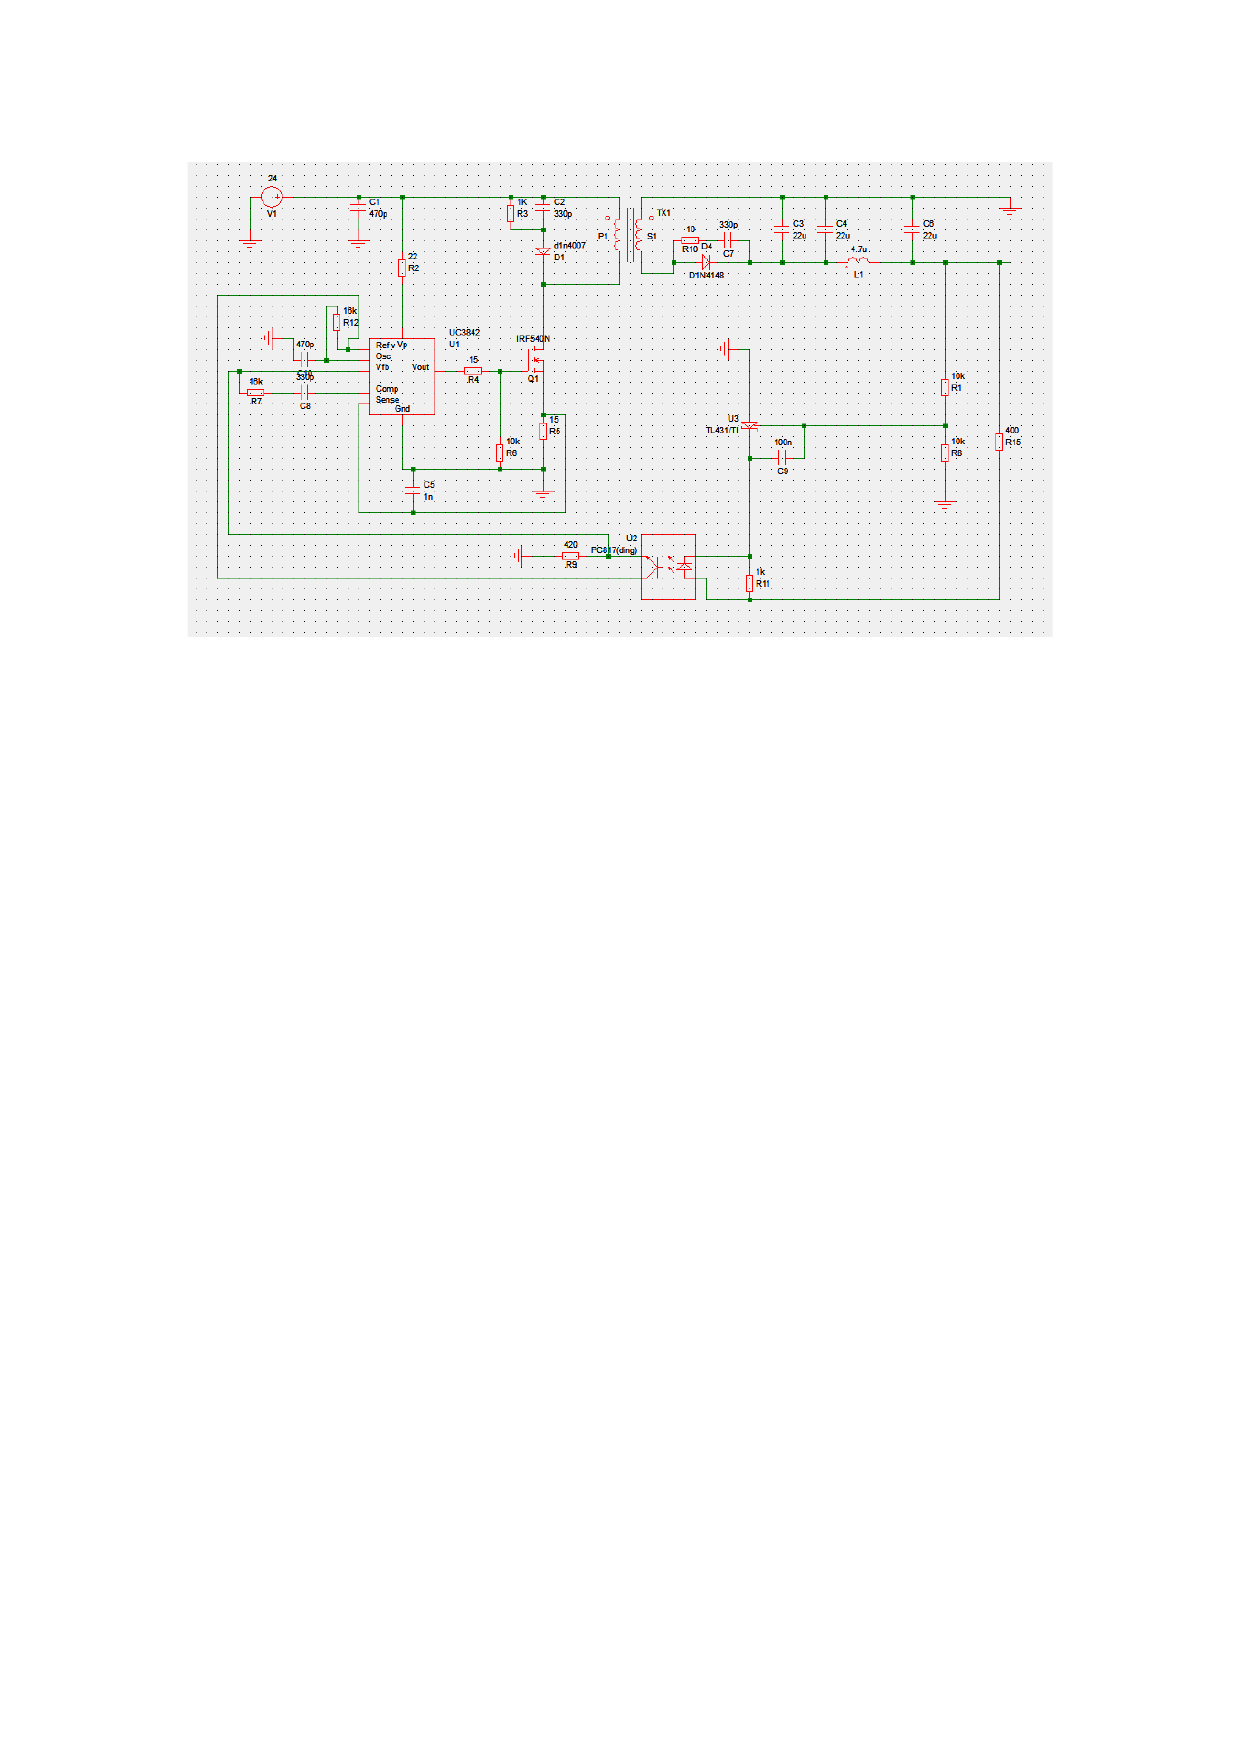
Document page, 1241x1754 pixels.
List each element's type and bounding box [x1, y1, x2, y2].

picture [187, 162, 1053, 637]
